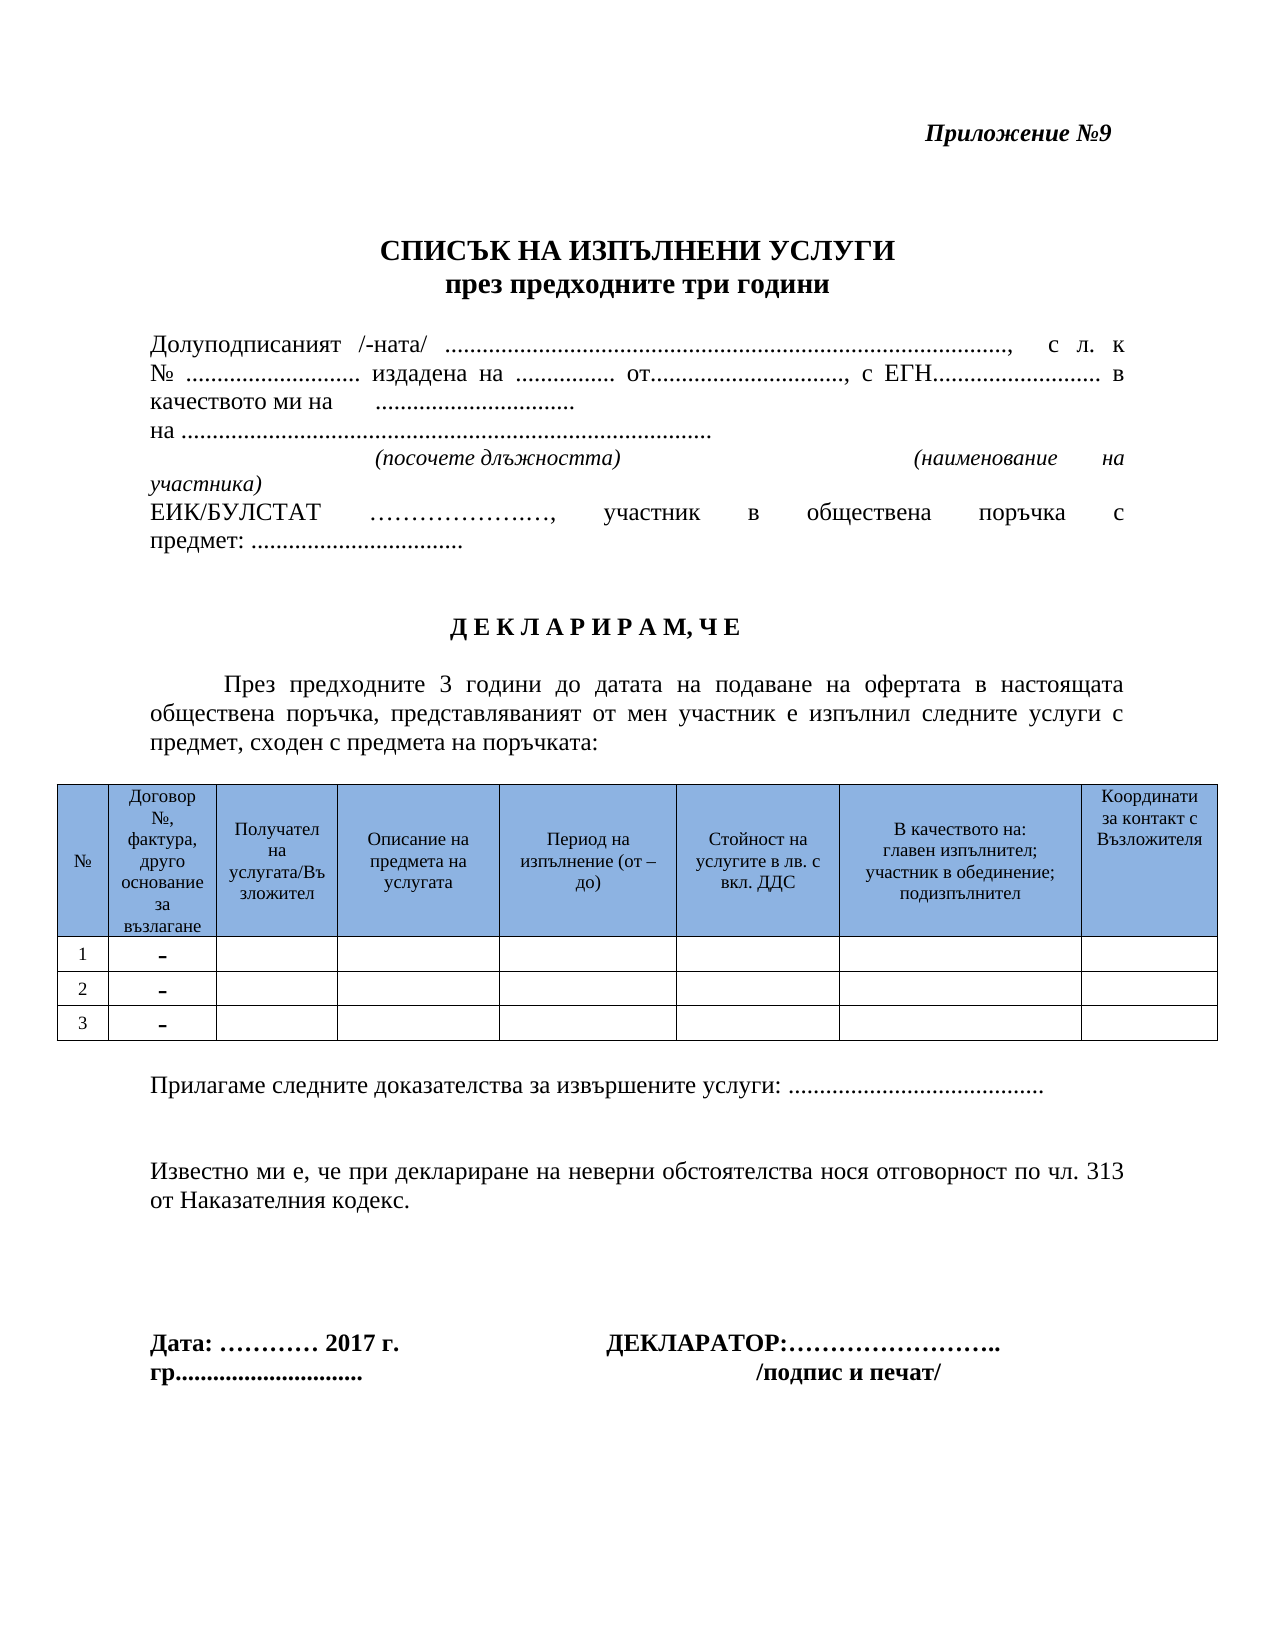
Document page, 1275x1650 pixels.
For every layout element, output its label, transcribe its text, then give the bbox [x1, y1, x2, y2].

text Дата: ………… 2017 г. ДЕКЛАРАТОР:…………………….. [150, 1328, 1125, 1357]
table_cell - [109, 972, 216, 1005]
table_header Стойност на услугите в лв. с вкл. ДДС [677, 785, 839, 936]
table_cell [677, 1006, 839, 1040]
text Приложение №9 [150, 118, 1125, 147]
table_cell [840, 937, 1081, 971]
table_header Договор №, фактура, друго основание за възлагане [109, 785, 216, 936]
text (посочете длъжността) (наименование на участника) [150, 444, 1125, 497]
table_cell [338, 1006, 499, 1040]
table_cell 1 [58, 937, 108, 971]
text Известно ми е, че при деклариране на неверни обстоятелства нося отговорност по чл. 313 от Наказателния кодекс. [150, 1156, 1125, 1213]
table_header Координати за контакт с Възложителя [1082, 785, 1217, 936]
table_cell - [109, 1006, 216, 1040]
table_cell [500, 972, 676, 1005]
text Д Е К Л А Р И Р А М, Ч Е [150, 612, 1125, 640]
table_header Описание на предмета на услугата [338, 785, 499, 936]
table_cell [1082, 937, 1217, 971]
table_cell [217, 972, 337, 1005]
table_cell [217, 937, 337, 971]
table_cell - [109, 937, 216, 971]
table_cell [217, 1006, 337, 1040]
table_cell [677, 972, 839, 1005]
table_header В качеството на: главен изпълнител; участник в обединение; подизпълнител [840, 785, 1081, 936]
table_cell [1082, 1006, 1217, 1040]
table_cell [840, 1006, 1081, 1040]
table_header Период на изпълнение (от – до) [500, 785, 676, 936]
text Прилагаме следните доказателства за извършените услуги: ......................................... [150, 1070, 1125, 1098]
table_cell 3 [58, 1006, 108, 1040]
table_cell [677, 937, 839, 971]
text През предходните 3 години до датата на подаване на офертата в настоящата обществена поръчка, представляваният от мен участник е изпълнил следните услуги с предмет, сходен с предмета на поръчката: [150, 669, 1125, 755]
table_cell [500, 1006, 676, 1040]
table_cell [1082, 972, 1217, 1005]
table_header № [58, 785, 108, 936]
text Долуподписаният /-ната/ .........................................................................................., с л. к № ............................ издадена на ................ от..............................., с ЕГН........................... в качеството ми на ................................ на ..................................................................................... [150, 329, 1125, 444]
table_cell [840, 972, 1081, 1005]
text ЕИК/БУЛСТАТ ……………….…, участник в обществена поръчка с предмет: .................................. [150, 497, 1125, 554]
table_cell [338, 972, 499, 1005]
text гр.............................. /подпис и печат/ [150, 1357, 1125, 1386]
table_header Получател на услугата/Възложител [217, 785, 337, 936]
table_cell [500, 937, 676, 971]
text през предходните три години [150, 267, 1125, 300]
table_cell [338, 937, 499, 971]
table_cell 2 [58, 972, 108, 1005]
text СПИСЪК НА ИЗПЪЛНЕНИ УСЛУГИ [150, 233, 1125, 267]
